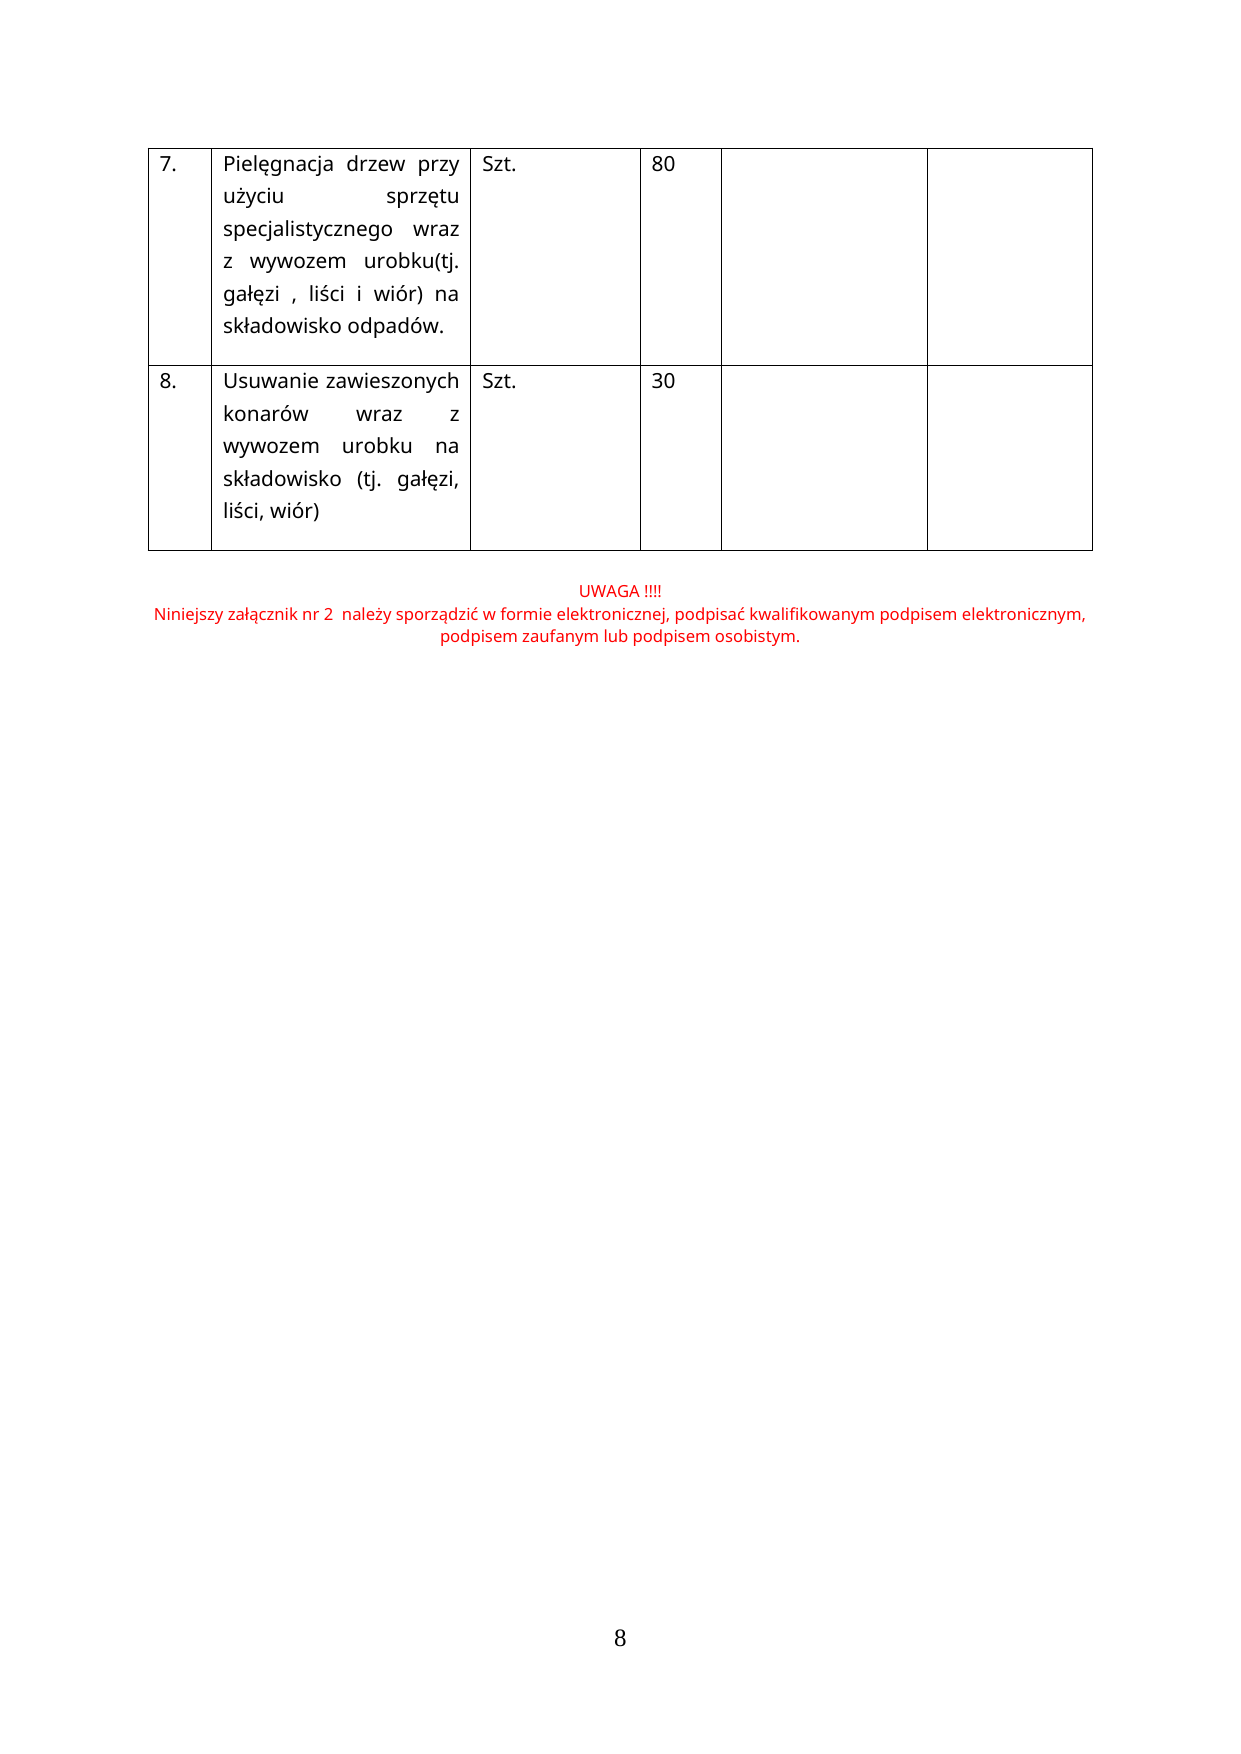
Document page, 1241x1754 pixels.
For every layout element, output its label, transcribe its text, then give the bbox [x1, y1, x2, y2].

table_cell [928, 149, 1092, 365]
table_cell [722, 366, 927, 550]
table_cell Usuwanie zawieszonych konarów wraz z wywozem urobku na składowisko (tj. gałęzi, liści, wiór) [212, 366, 470, 550]
table_cell [722, 149, 927, 365]
table_cell 8. [149, 366, 211, 550]
table_cell 80 [641, 149, 721, 365]
table_cell Pielęgnacja drzew przy użyciu sprzętu specjalistycznego wraz z wywozem urobku(tj. gałęzi , liści i wiór) na składowisko odpadów. [212, 149, 470, 365]
text UWAGA !!!! [148, 580, 1093, 602]
text Niniejszy załącznik nr 2 należy sporządzić w formie elektronicznej, podpisać kwalifikowanym podpisem elektronicznym, podpisem zaufanym lub podpisem osobistym. [148, 602, 1093, 648]
table_cell 7. [149, 149, 211, 365]
table_cell Szt. [471, 366, 640, 550]
table_cell Szt. [471, 149, 640, 365]
table_cell 30 [641, 366, 721, 550]
table_cell [928, 366, 1092, 550]
